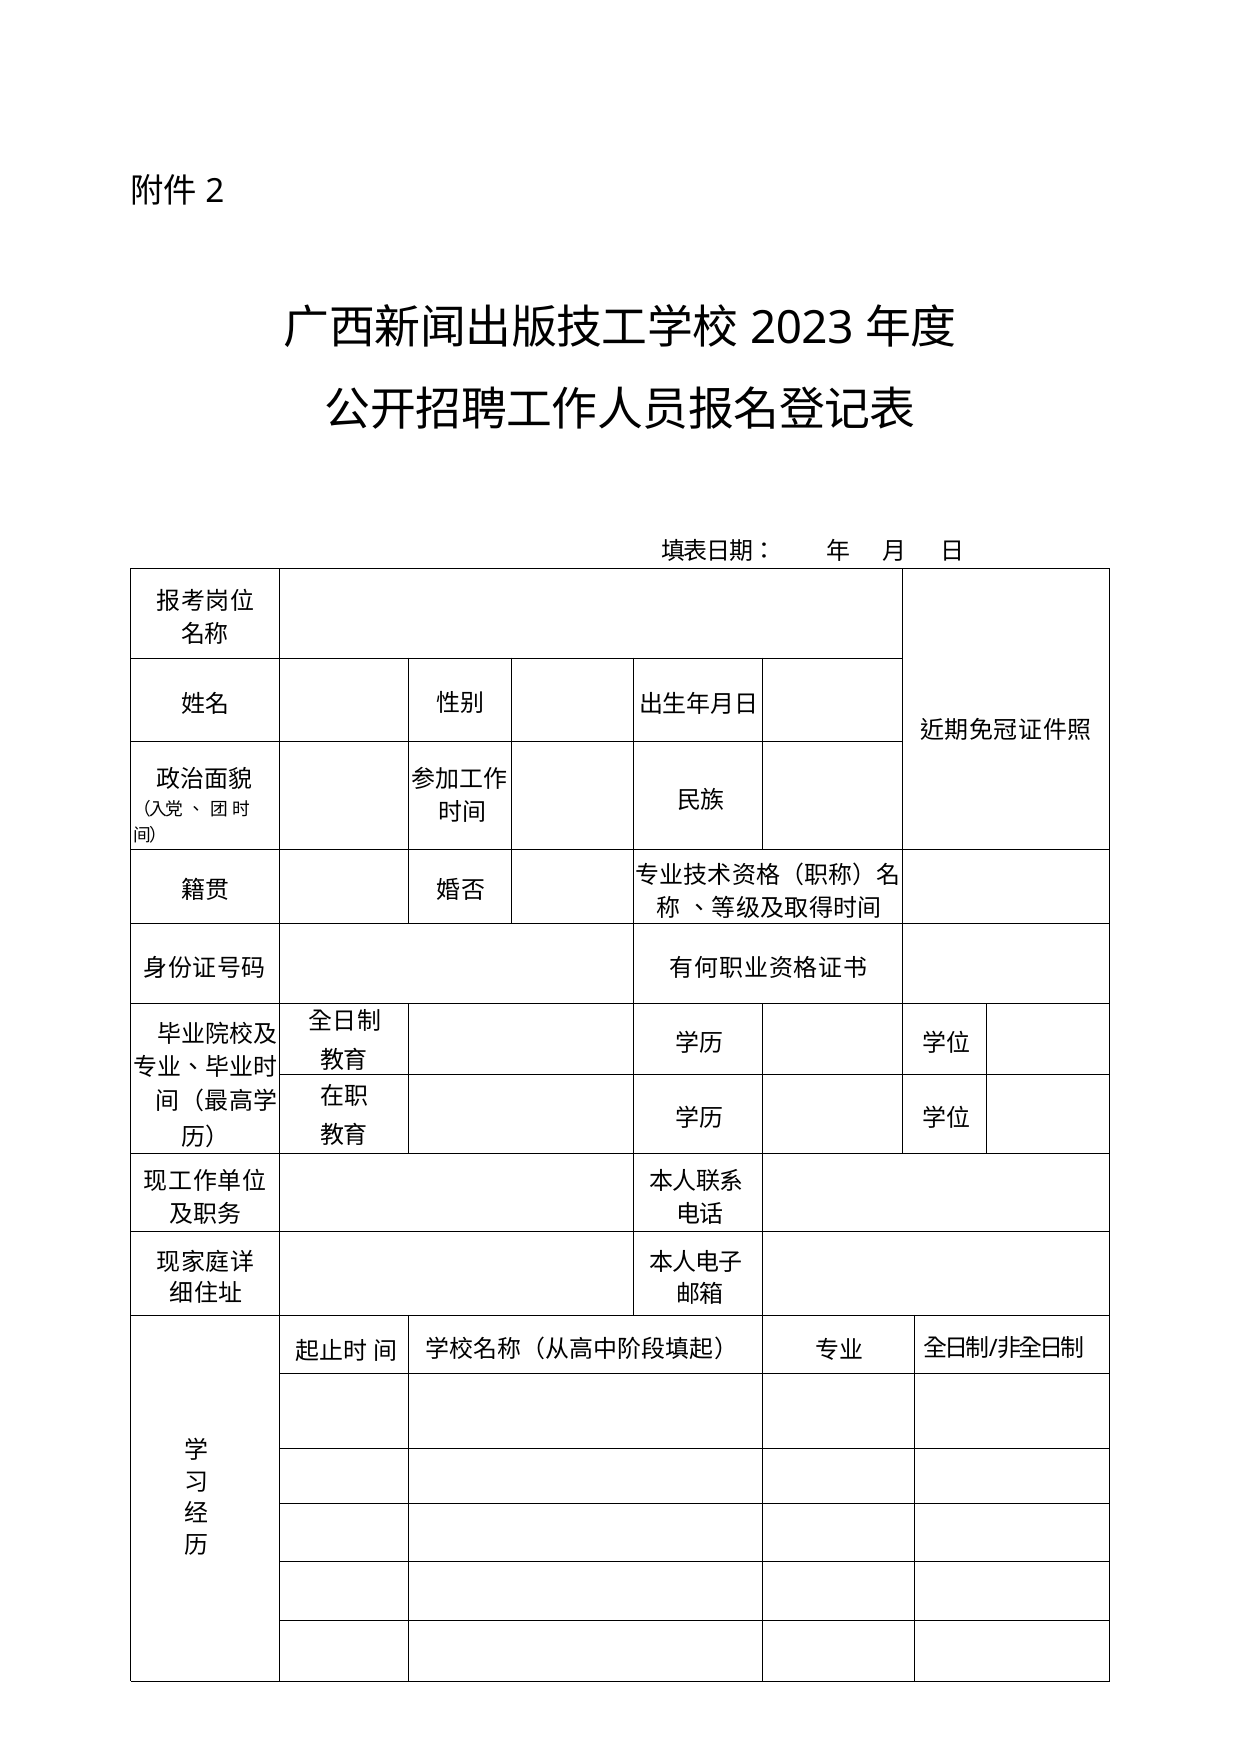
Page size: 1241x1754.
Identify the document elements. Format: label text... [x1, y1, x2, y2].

table_cell [280, 1374, 408, 1448]
table_cell [763, 1449, 914, 1503]
table_cell [409, 1004, 633, 1074]
table_cell 专业 [763, 1316, 914, 1373]
table_cell [763, 1562, 914, 1620]
table_header 报考岗位 名称 [131, 569, 279, 657]
table_cell 起止时 间 [280, 1316, 408, 1373]
table_cell [280, 742, 408, 849]
table_cell 全日制/非全日制 [915, 1316, 1109, 1373]
table_cell [915, 1504, 1109, 1561]
table_cell 性别 [409, 659, 511, 741]
table_cell 姓名 [131, 659, 279, 741]
table_cell 有何职业资格证书 [634, 924, 902, 1003]
table_header 近期免冠证件照 [903, 569, 1109, 849]
table_cell [987, 1004, 1109, 1074]
table_cell [409, 1504, 762, 1561]
table_cell 学校名称（从高中阶段填起） [409, 1316, 762, 1373]
table_cell [915, 1449, 1109, 1503]
table_cell [280, 1621, 408, 1681]
table_cell [763, 1075, 902, 1153]
table_cell 学位 [903, 1075, 986, 1153]
table_cell 学 习 经 历 [131, 1316, 279, 1681]
table_cell [280, 1562, 408, 1620]
table_cell [280, 1154, 633, 1231]
table_cell 婚否 [409, 850, 511, 923]
table_cell [409, 1562, 762, 1620]
table_cell [409, 1449, 762, 1503]
table_cell 出生年月日 [634, 659, 762, 741]
table_cell [915, 1621, 1109, 1681]
table_cell 本人电子 邮箱 [634, 1232, 762, 1315]
table_cell [280, 924, 633, 1003]
table_cell [915, 1374, 1109, 1448]
table_cell 在职 教育 [280, 1075, 408, 1153]
table_cell [903, 850, 1109, 923]
table_cell [763, 1621, 914, 1681]
table_cell [280, 659, 408, 741]
table_cell [280, 1504, 408, 1561]
table_cell [280, 1449, 408, 1503]
text 公开招聘工作人员报名登记表 [130, 376, 1110, 439]
table_header [280, 569, 902, 657]
table_cell 学历 [634, 1004, 762, 1074]
table_cell 学位 [903, 1004, 986, 1074]
table_cell 政治面貌 （入党 、 团 时 间） [131, 742, 279, 849]
table_cell 籍贯 [131, 850, 279, 923]
table_cell [763, 1154, 1109, 1231]
table_cell [987, 1075, 1109, 1153]
table_cell [512, 742, 633, 849]
table_cell [512, 659, 633, 741]
table_cell 民族 [634, 742, 762, 849]
table_cell [512, 850, 633, 923]
table_cell 专业技术资格（职称）名 称 、等级及取得时间 [634, 850, 902, 923]
table_cell 身份证号码 [131, 924, 279, 1003]
table_cell 现工作单位 及职务 [131, 1154, 279, 1231]
table_cell [280, 1232, 633, 1315]
table_cell [763, 659, 902, 741]
text 附件 2 [130, 168, 1110, 211]
table_cell 毕业院校及 专业、毕业时 间（最高学 历） [131, 1004, 279, 1153]
table_cell [409, 1075, 633, 1153]
table_cell [763, 1374, 914, 1448]
table_cell [409, 1621, 762, 1681]
table_cell 本人联系 电话 [634, 1154, 762, 1231]
text 填表日期： 年 月 日 [661, 534, 1110, 566]
table_cell [280, 850, 408, 923]
table_cell [903, 924, 1109, 1003]
table_cell [763, 1004, 902, 1074]
table_cell 现家庭详 细住址 [131, 1232, 279, 1315]
table_cell [763, 742, 902, 849]
table_cell 参加工作 时间 [409, 742, 511, 849]
table_cell [409, 1374, 762, 1448]
table_cell [763, 1232, 1109, 1315]
table_cell [915, 1562, 1109, 1620]
table_cell 学历 [634, 1075, 762, 1153]
table_cell [763, 1504, 914, 1561]
table_cell 全日制 教育 [280, 1004, 408, 1074]
text 广西新闻出版技工学校 2023 年度 [130, 295, 1110, 357]
